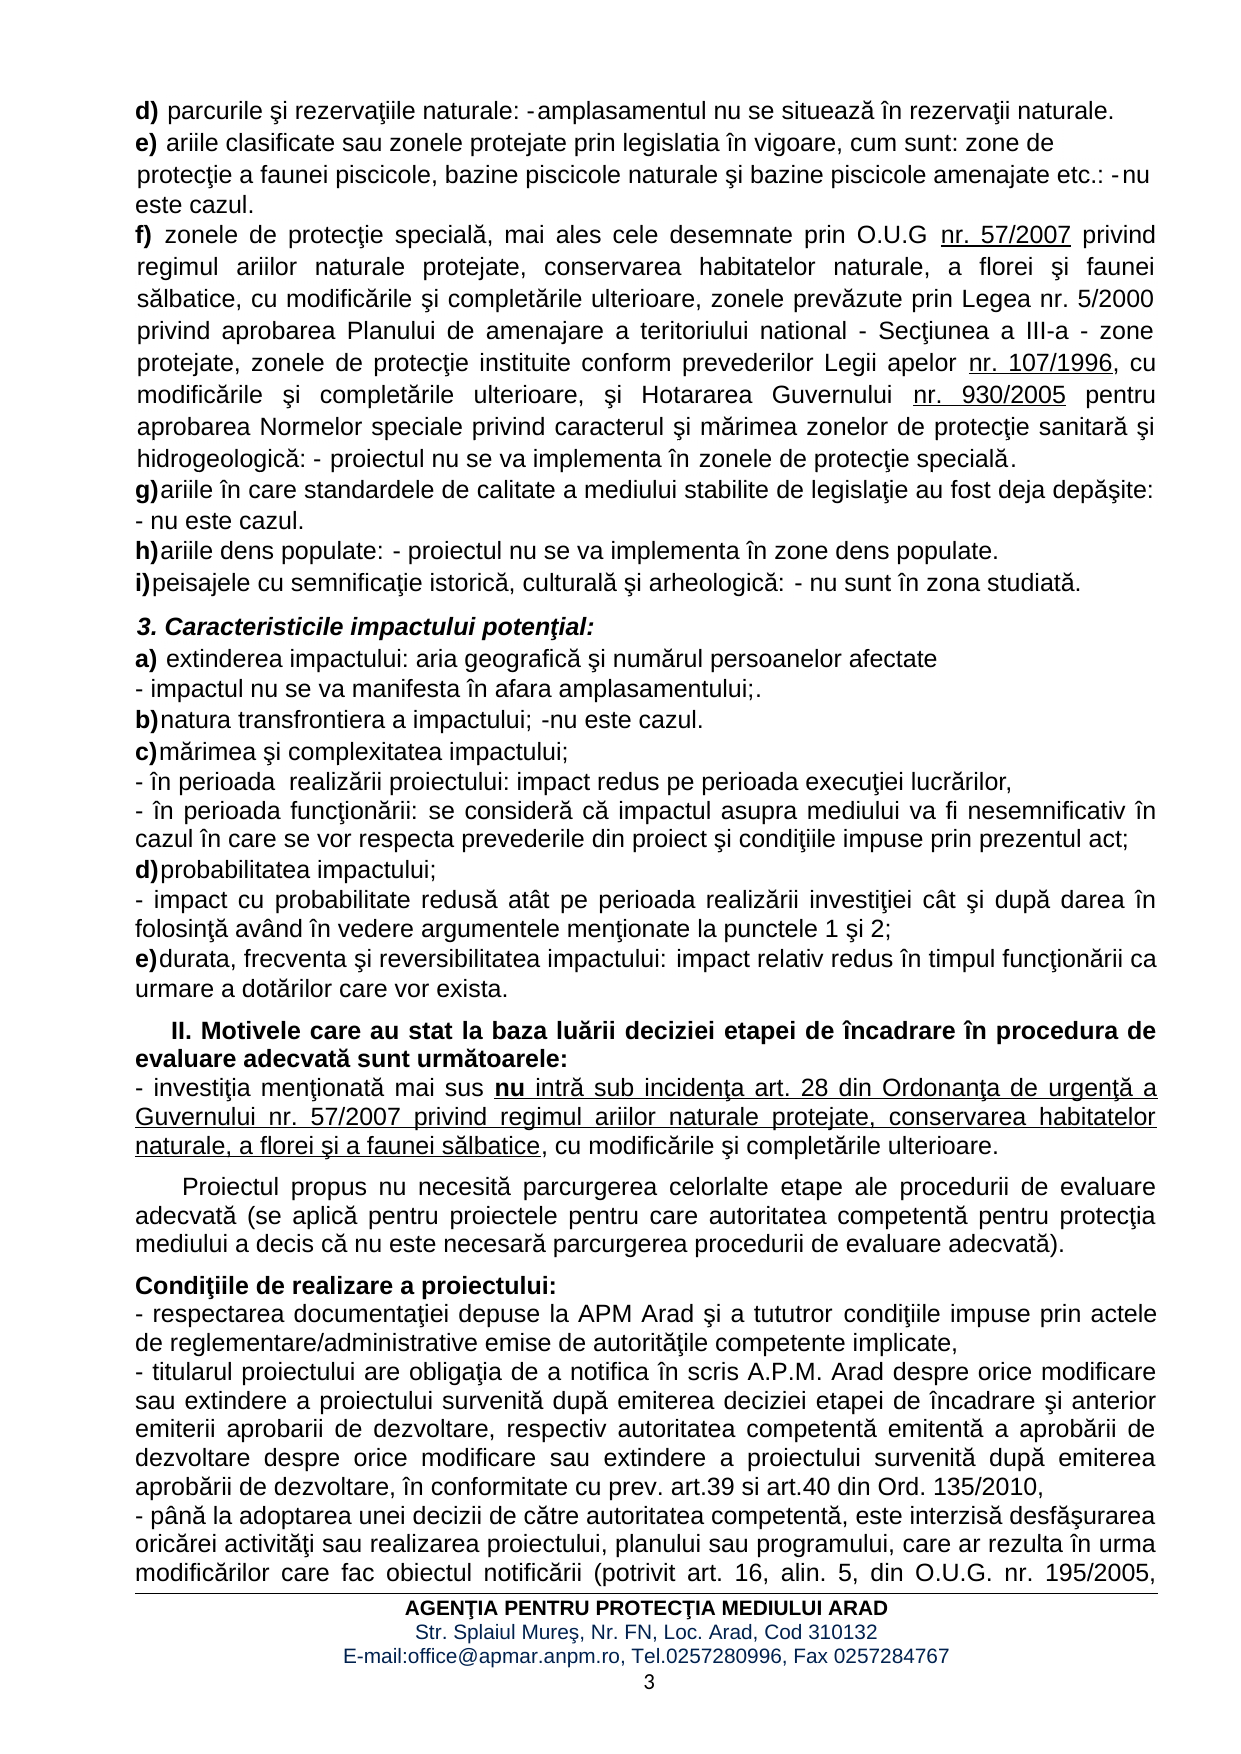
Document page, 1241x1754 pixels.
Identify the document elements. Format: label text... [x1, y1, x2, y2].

text d) parcurile şi rezervaţiile naturale: -amplasamentul nu se situează în rezervaţii naturale. [135, 94, 1158, 126]
text - respectarea documentaţiei depuse la APM Arad şi a tututror condiţiile impuse prin actele de reglementare/administrative emise de autorităţile competente implicate, [135, 1299, 1158, 1357]
text h)ariile dens populate: - proiectul nu se va implementa în zone dens populate. [135, 534, 1158, 566]
text II. Motivele care au stat la baza luării deciziei etapei de încadrare în procedura de evaluare adecvată sunt următoarele: [135, 1016, 1158, 1073]
text f) zonele de protecţie specială, mai ales cele desemnate prin O.U.G nr. 57/2007 privind regimul ariilor naturale protejate, conservarea habitatelor naturale, a florei şi faunei sălbatice, cu modificările şi completările ulterioare, zonele prevăzute prin Legea nr. 5/2000 privind aprobarea Planului de amenajare a teritoriului national - Secţiunea a III-a - zone protejate, zonele de protecţie instituite conform prevederilor Legii apelor nr. 107/1996, cu modificările şi completările ulterioare, şi Hotararea Guvernului nr. 930/2005 pentru aprobarea Normelor speciale privind caracterul şi mărimea zonelor de protecţie sanitară şi hidrogeologică: - proiectul nu se va implementa în zonele de protecţie specială. [135, 219, 1158, 474]
text - investiţia menţionată mai sus nu intră sub incidenţa art. 28 din Ordonanţa de urgenţă a Guvernului nr. 57/2007 privind regimul ariilor naturale protejate, conservarea habitatelor naturale, a florei şi a faunei sălbatice, cu modificările şi completările ulterioare. [135, 1073, 1158, 1159]
text - în perioada realizării proiectului: impact redus pe perioada execuţiei lucrărilor, [135, 767, 1158, 796]
text g)ariile în care standardele de calitate a mediului stabilite de legislaţie au fost deja depăşite: - nu este cazul. [135, 474, 1158, 534]
text e) ariile clasificate sau zonele protejate prin legislatia în vigoare, cum sunt: zone de protecţie a faunei piscicole, bazine piscicole naturale şi bazine piscicole amenajate etc.: -nu este cazul. [135, 126, 1158, 219]
text - impact cu probabilitate redusă atât pe perioada realizării investiţiei cât şi după darea în folosinţă având în vedere argumentele menţionate la punctele 1 şi 2; [135, 885, 1158, 943]
text b)natura transfrontiera a impactului; -nu este cazul. [135, 703, 1158, 735]
text i)peisajele cu semnificaţie istorică, culturală şi arheologică: - nu sunt în zona studiată. [135, 566, 1158, 598]
text - impactul nu se va manifesta în afara amplasamentului;. [135, 674, 1158, 703]
text 3. Caracteristicile impactului potenţial: [135, 611, 1158, 643]
text a) extinderea impactului: aria geografică şi numărul persoanelor afectate [135, 643, 1158, 674]
text Condiţiile de realizare a proiectului: [135, 1271, 1158, 1299]
text e)durata, frecventa şi reversibilitatea impactului: impact relativ redus în timpul funcţionării ca urmare a dotărilor care vor exista. [135, 943, 1158, 1003]
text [135, 1501, 1158, 1587]
text Proiectul propus nu necesită parcurgerea celorlalte etape ale procedurii de evaluare adecvată (se aplică pentru proiectele pentru care autoritatea competentă pentru protecţia mediului a decis că nu este necesară parcurgerea procedurii de evaluare adecvată). [135, 1172, 1158, 1258]
text - titularul proiectului are obligaţia de a notifica în scris A.P.M. Arad despre orice modificare sau extindere a proiectului survenită după emiterea deciziei etapei de încadrare şi anterior emiterii aprobarii de dezvoltare, respectiv autoritatea competentă emitentă a aprobării de dezvoltare despre orice modificare sau extindere a proiectului survenită după emiterea aprobării de dezvoltare, în conformitate cu prev. art.39 si art.40 din Ord. 135/2010, [135, 1357, 1158, 1501]
text - în perioada funcţionării: se consideră că impactul asupra mediului va fi nesemnificativ în cazul în care se vor respecta prevederile din proiect şi condiţiile impuse prin prezentul act; [135, 796, 1158, 853]
text c)mărimea şi complexitatea impactului; [135, 735, 1158, 767]
text d)probabilitatea impactului; [135, 853, 1158, 885]
